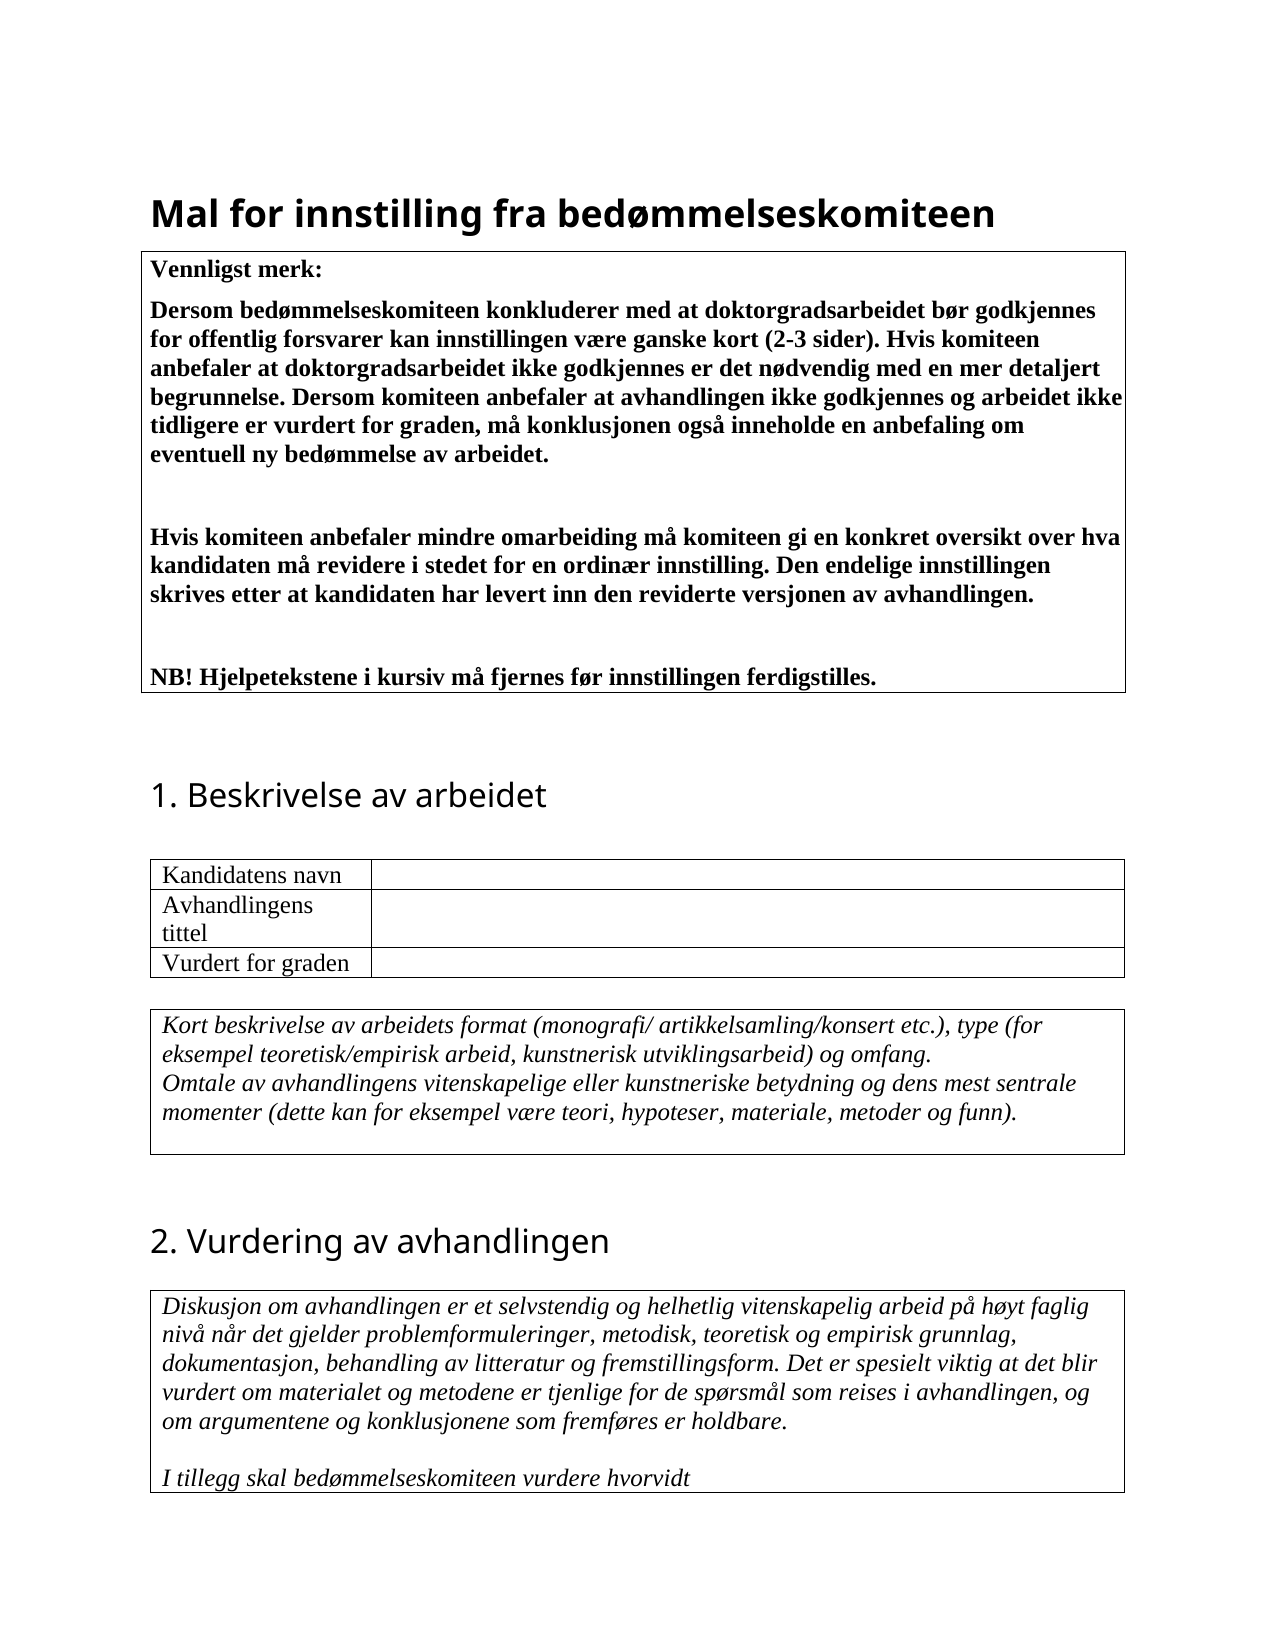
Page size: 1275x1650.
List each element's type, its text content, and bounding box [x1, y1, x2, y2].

table_cell [372, 890, 1124, 947]
table_header Kort beskrivelse av arbeidets format (monografi/ artikkelsamling/konsert etc.), type (for eksempel teoretisk/empirisk arbeid, kunstnerisk utviklingsarbeid) og omfang. Omtale av avhandlingens vitenskapelige eller kunstneriske betydning og dens mest sentrale momenter (dette kan for eksempel være teori, hypoteser, materiale, metoder og funn). [151, 1010, 1124, 1154]
text NB! Hjelpetekstene i kursiv må fjernes før innstillingen ferdigstilles. [142, 658, 1125, 692]
table_cell [372, 948, 1124, 977]
text Vennligst merk: [142, 252, 1125, 283]
subtitle Mal for innstilling fra bedømmelseskomiteen [150, 187, 1125, 238]
text Dersom bedømmelseskomiteen konkluderer med at doktorgradsarbeidet bør godkjennes for offentlig forsvarer kan innstillingen være ganske kort (2-3 sider). Hvis komiteen anbefaler at doktorgradsarbeidet ikke godkjennes er det nødvendig med en mer detaljert begrunnelse. Dersom komiteen anbefaler at avhandlingen ikke godkjennes og arbeidet ikke tidligere er vurdert for graden, må konklusjonen også inneholde en anbefaling om eventuell ny bedømmelse av arbeidet. [142, 292, 1125, 468]
table_header [372, 860, 1124, 889]
table_cell Avhandlingens tittel [151, 890, 371, 947]
table_header Kandidatens navn [151, 860, 371, 889]
table_cell Vurdert for graden [151, 948, 371, 977]
subtitle 1. Beskrivelse av arbeidet [150, 772, 1125, 818]
text Hvis komiteen anbefaler mindre omarbeiding må komiteen gi en konkret oversikt over hva kandidaten må revidere i stedet for en ordinær innstilling. Den endelige innstillingen skrives etter at kandidaten har levert inn den reviderte versjonen av avhandlingen. [142, 518, 1125, 608]
text 2. Vurdering av avhandlingen [150, 1218, 1125, 1263]
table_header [151, 1291, 1124, 1492]
